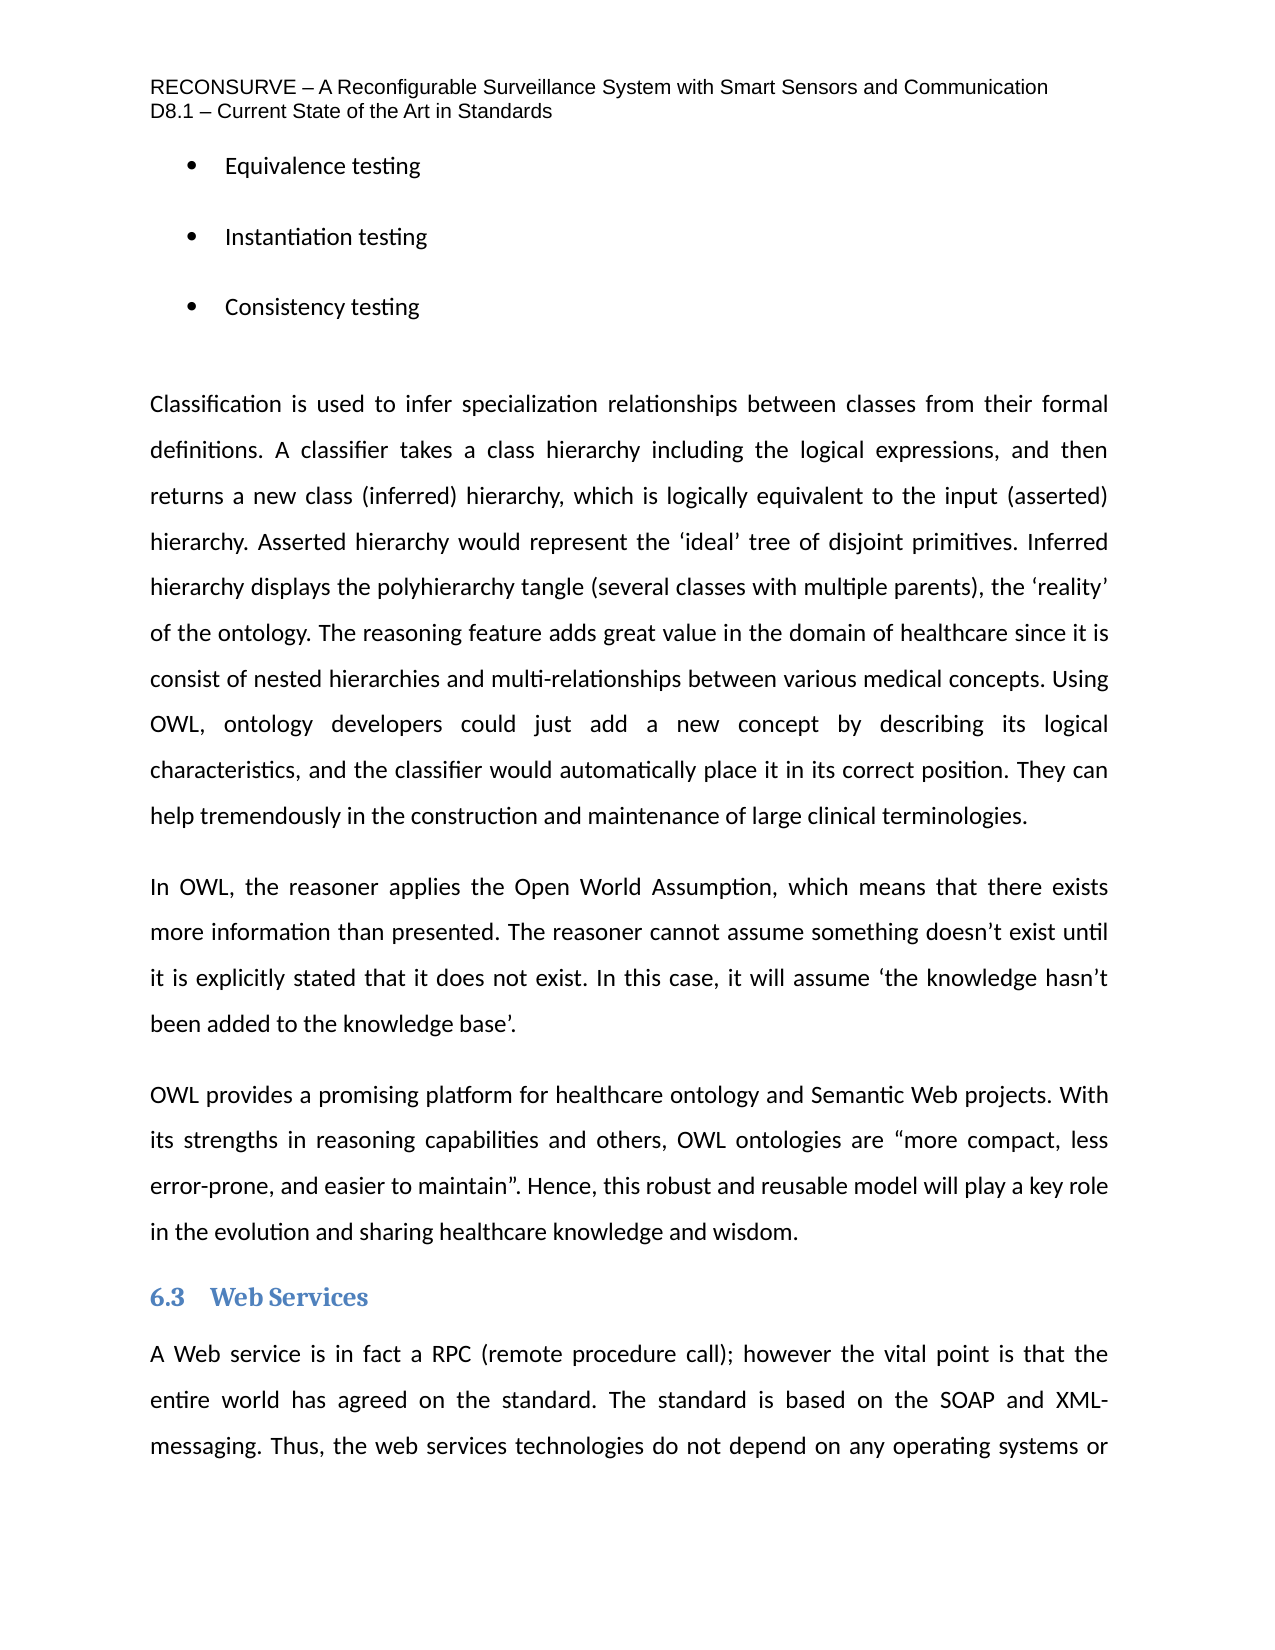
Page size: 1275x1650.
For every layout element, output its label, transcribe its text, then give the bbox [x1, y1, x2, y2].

list Consistency testing [187, 291, 1110, 322]
text In OWL, the reasoner applies the Open World Assumption, which means that there exists more information than presented. The reasoner cannot assume something doesn’t exist until it is explicitly stated that it does not exist. In this case, it will assume ‘the knowledge hasn’t been added to the knowledge base’. [150, 871, 1110, 1038]
list Equivalence testing [187, 150, 1110, 181]
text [150, 1339, 1110, 1461]
text Classification is used to infer specialization relationships between classes from their formal definitions. A classifier takes a class hierarchy including the logical expressions, and then returns a new class (inferred) hierarchy, which is logically equivalent to the input (asserted) hierarchy. Asserted hierarchy would represent the ‘ideal’ tree of disjoint primitives. Inferred hierarchy displays the polyhierarchy tangle (several classes with multiple parents), the ‘reality’ of the ontology. The reasoning feature adds great value in the domain of healthcare since it is consist of nested hierarchies and multi-relationships between various medical concepts. Using OWL, ontology developers could just add a new concept by describing its logical characteristics, and the classifier would automatically place it in its correct position. They can help tremendously in the construction and maintenance of large clinical terminologies. [150, 388, 1110, 831]
subtitle Web Services [150, 1282, 1110, 1314]
text OWL provides a promising platform for healthcare ontology and Semantic Web projects. With its strengths in reasoning capabilities and others, OWL ontologies are “more compact, less error-prone, and easier to maintain”. Hence, this robust and reusable model will play a key role in the evolution and sharing healthcare knowledge and wisdom. [150, 1079, 1110, 1246]
list Instantiation testing [187, 221, 1110, 251]
